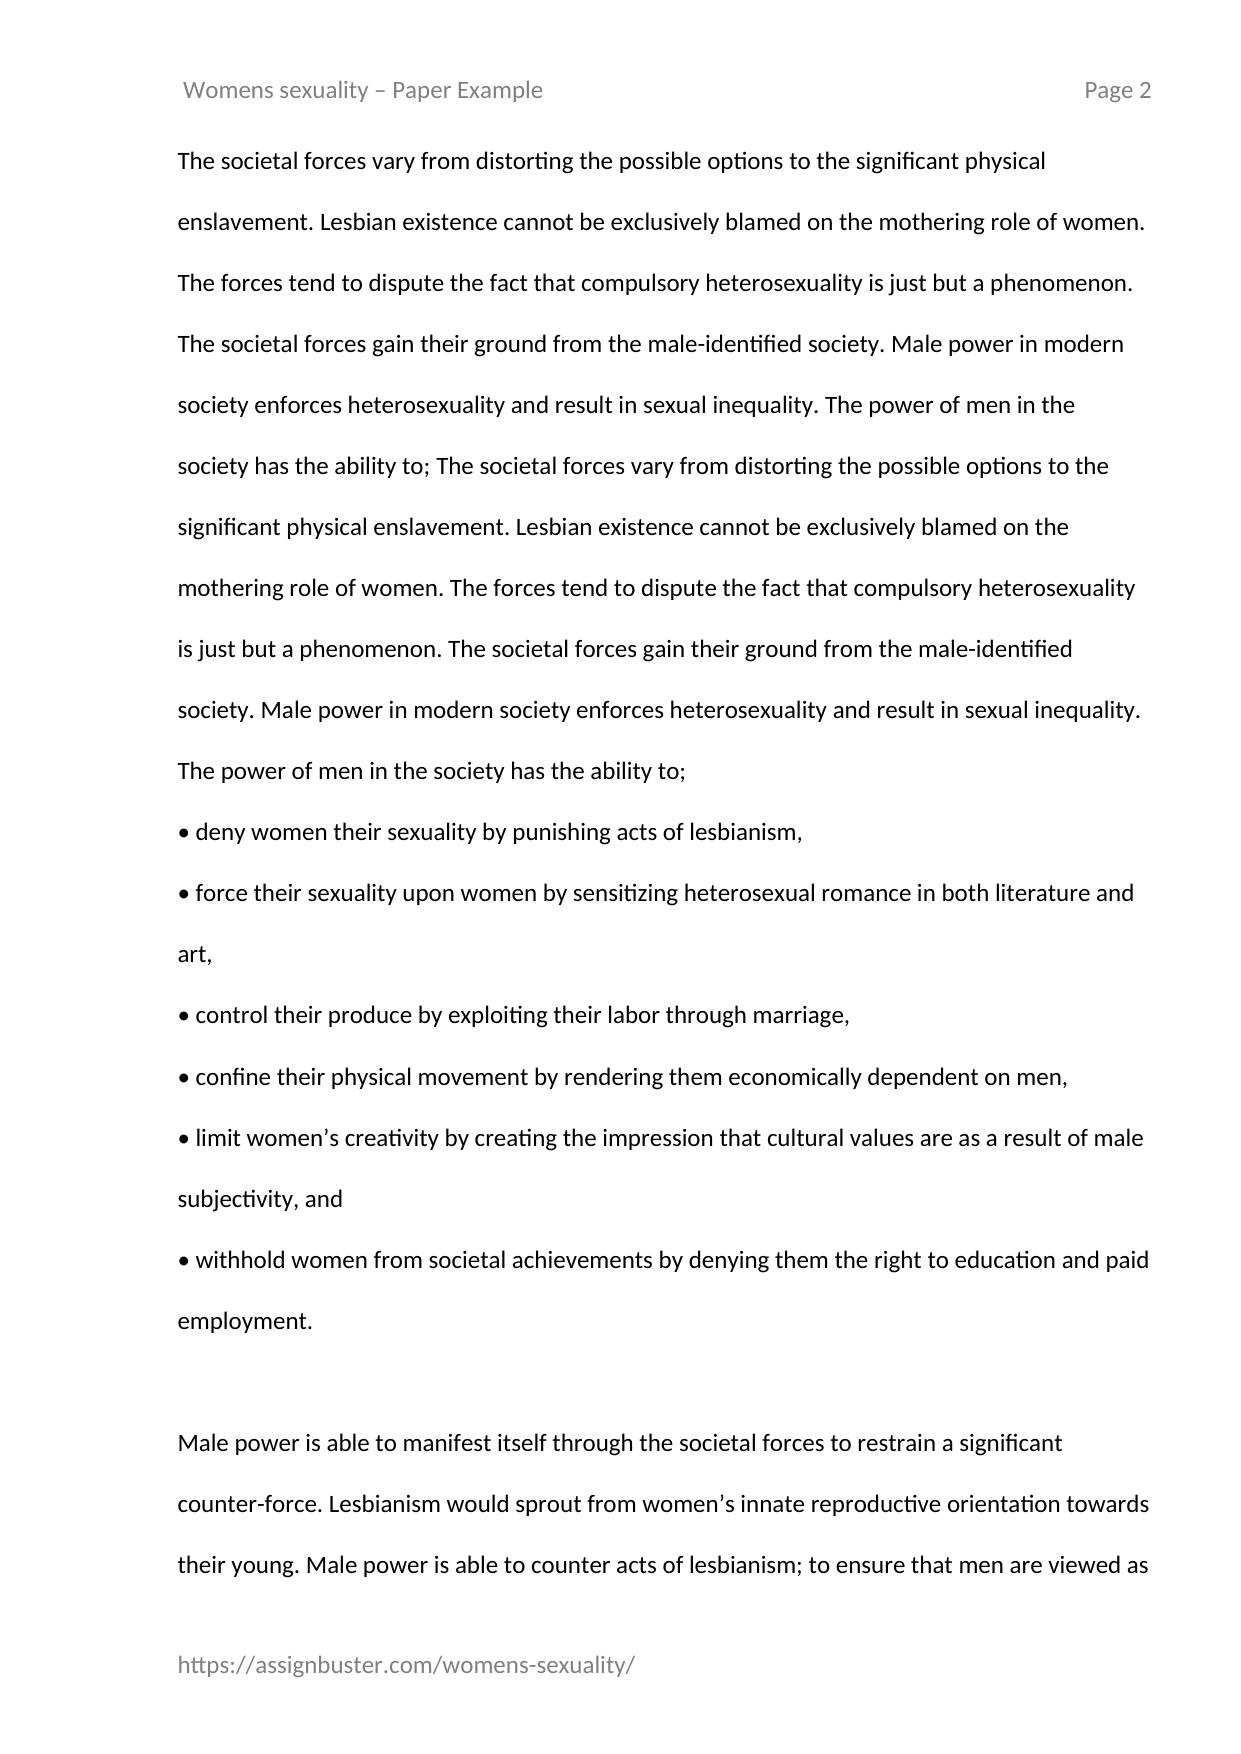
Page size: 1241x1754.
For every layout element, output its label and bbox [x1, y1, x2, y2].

text [177, 145, 1152, 1579]
